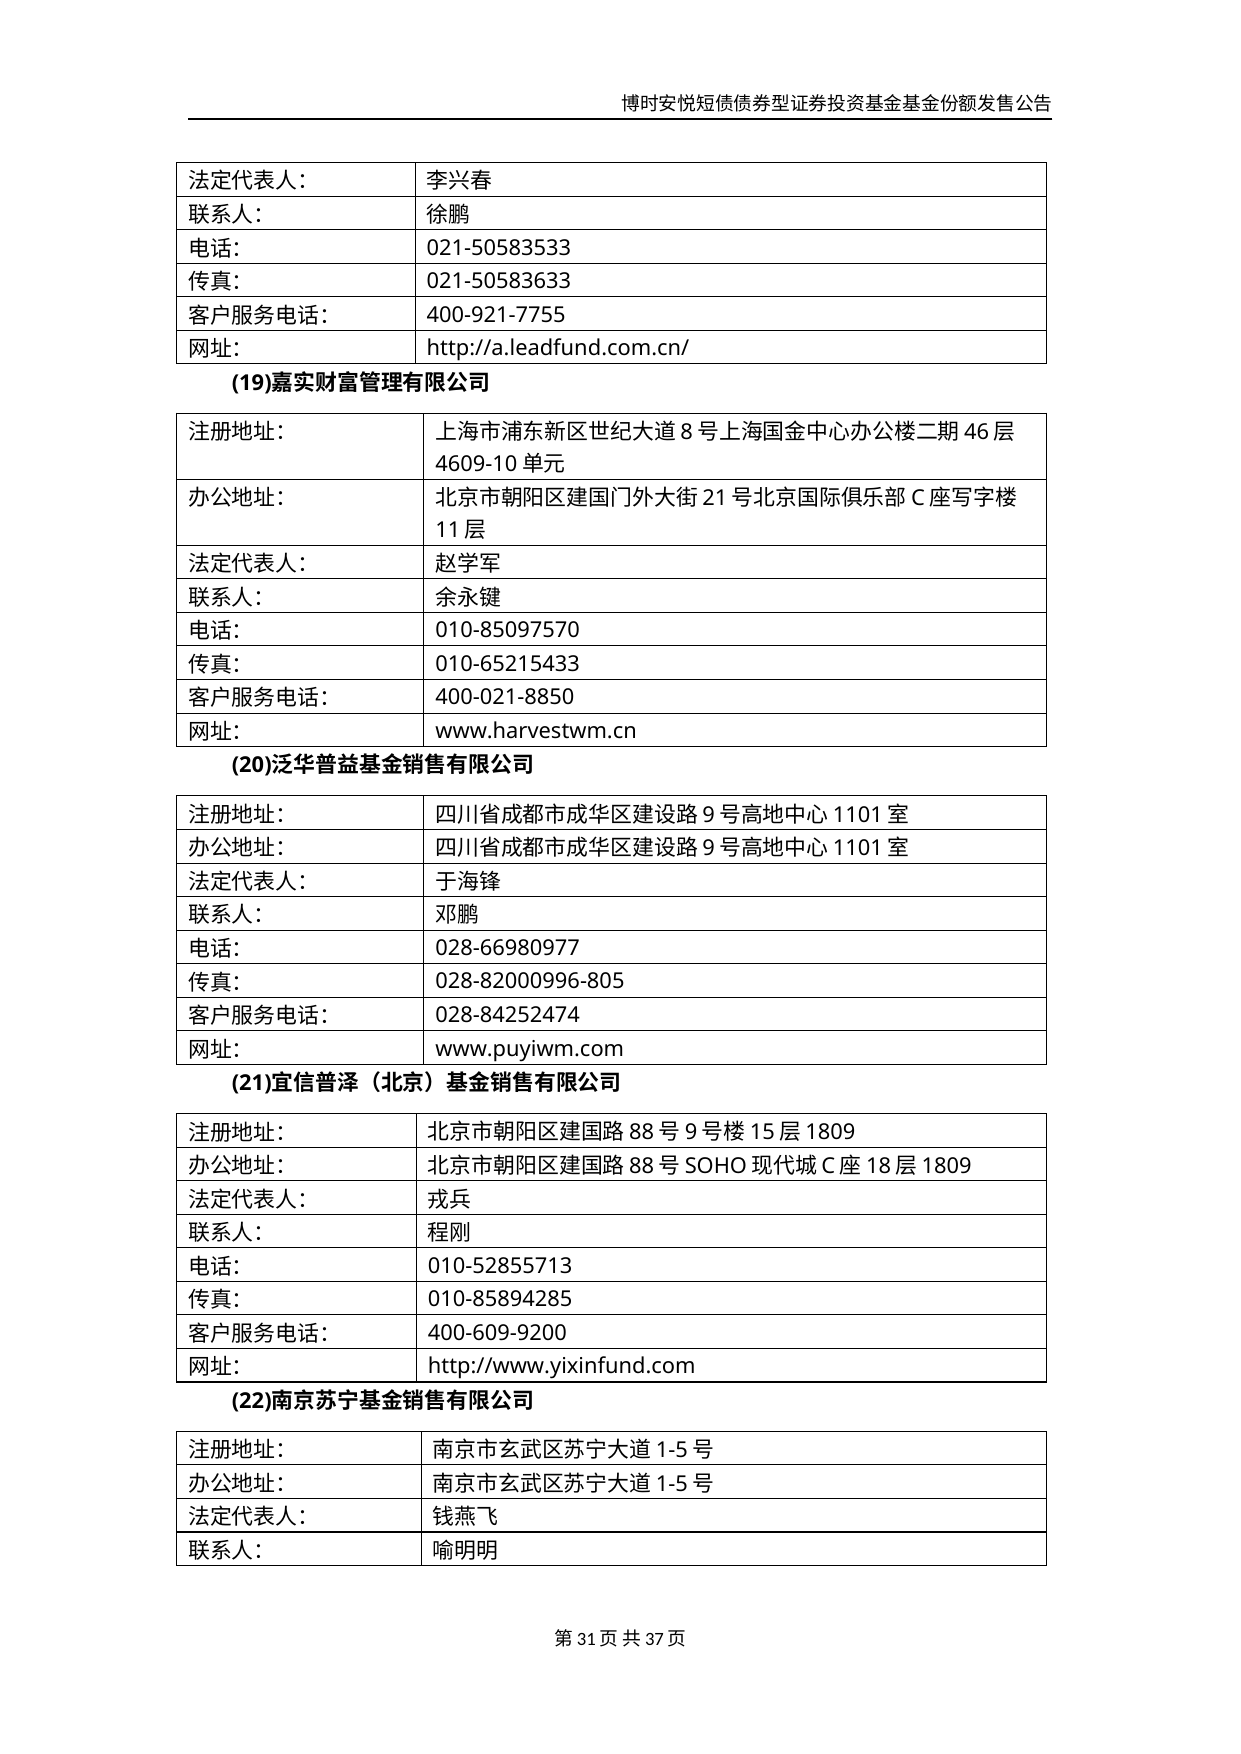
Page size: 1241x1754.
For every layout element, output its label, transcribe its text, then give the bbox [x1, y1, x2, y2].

table_cell 028-66980977 [424, 931, 1046, 963]
table_cell 传真： [177, 646, 423, 679]
table_cell 010-52855713 [417, 1248, 1046, 1281]
table_cell 传真： [177, 1282, 416, 1314]
table_cell 徐鹏 [416, 197, 1046, 229]
table_cell 客户服务电话： [177, 1315, 416, 1348]
table_cell 法定代表人： [177, 1181, 416, 1214]
table_cell 010-85894285 [417, 1282, 1046, 1314]
table_header 北京市朝阳区建国路88号9号楼15层1809 [417, 1114, 1046, 1147]
table_cell 021-50583533 [416, 230, 1046, 263]
table_cell 联系人： [177, 197, 415, 229]
table_header 注册地址： [177, 1432, 421, 1464]
table_cell 网址： [177, 1349, 416, 1381]
table_cell 400-609-9200 [417, 1315, 1046, 1348]
table_cell 400-921-7755 [416, 297, 1046, 330]
table_header 注册地址： [177, 414, 423, 479]
table_cell 传真： [177, 964, 423, 997]
table_cell 余永键 [424, 579, 1046, 612]
text (21)宜信普泽（北京）基金销售有限公司 [188, 1065, 1052, 1097]
table_cell 办公地址： [177, 1465, 421, 1498]
table_cell 办公地址： [177, 830, 423, 862]
table_header 注册地址： [177, 1114, 416, 1147]
text (19)嘉实财富管理有限公司 [188, 364, 1052, 397]
text (20)泛华普益基金销售有限公司 [188, 747, 1052, 779]
table_cell 021-50583633 [416, 264, 1046, 296]
table_cell 客户服务电话： [177, 297, 415, 330]
table_header 上海市浦东新区世纪大道8号上海国金中心办公楼二期46层4609-10单元 [424, 414, 1046, 479]
table_cell www.puyiwm.com [424, 1031, 1046, 1064]
table_cell 法定代表人： [177, 546, 423, 578]
table_cell 北京市朝阳区建国路88号SOHO现代城C座18层1809 [417, 1148, 1046, 1180]
table_cell 法定代表人： [177, 1499, 421, 1531]
table_header 四川省成都市成华区建设路9号高地中心1101室 [424, 796, 1046, 829]
table_cell 网址： [177, 331, 415, 363]
table_cell 于海锋 [424, 864, 1046, 896]
table_cell 法定代表人： [177, 163, 415, 196]
table_cell 喻明明 [422, 1533, 1046, 1565]
table_cell 联系人： [177, 1215, 416, 1247]
table_cell 赵学军 [424, 546, 1046, 578]
table_header 南京市玄武区苏宁大道1-5号 [422, 1432, 1046, 1464]
table_cell 028-82000996-805 [424, 964, 1046, 997]
table_cell 四川省成都市成华区建设路9号高地中心1101室 [424, 830, 1046, 862]
table_cell 028-84252474 [424, 998, 1046, 1030]
table_cell http://www.yixinfund.com [417, 1349, 1046, 1381]
table_cell 南京市玄武区苏宁大道1-5号 [422, 1465, 1046, 1498]
table_header 注册地址： [177, 796, 423, 829]
table_cell www.harvestwm.cn [424, 714, 1046, 746]
table_cell 电话： [177, 1248, 416, 1281]
table_cell 程刚 [417, 1215, 1046, 1247]
table_cell 电话： [177, 230, 415, 263]
table_cell 钱燕飞 [422, 1499, 1046, 1531]
table_cell 办公地址： [177, 1148, 416, 1180]
table_cell 电话： [177, 613, 423, 645]
table_cell 客户服务电话： [177, 680, 423, 712]
text (22)南京苏宁基金销售有限公司 [188, 1382, 1052, 1415]
table_cell 网址： [177, 1031, 423, 1064]
table_cell 传真： [177, 264, 415, 296]
table_cell 法定代表人： [177, 864, 423, 896]
table_cell http://a.leadfund.com.cn/ [416, 331, 1046, 363]
table_cell 邓鹏 [424, 897, 1046, 929]
table_cell 400-021-8850 [424, 680, 1046, 712]
table_cell 010-85097570 [424, 613, 1046, 645]
table_cell 010-65215433 [424, 646, 1046, 679]
table_cell 李兴春 [416, 163, 1046, 196]
table_cell 办公地址： [177, 480, 423, 545]
table_cell 网址： [177, 714, 423, 746]
table_cell 联系人： [177, 897, 423, 929]
table_cell 联系人： [177, 1533, 421, 1565]
table_cell 联系人： [177, 579, 423, 612]
table_cell 戎兵 [417, 1181, 1046, 1214]
table_cell 电话： [177, 931, 423, 963]
table_cell 北京市朝阳区建国门外大街21号北京国际俱乐部C座写字楼11层 [424, 480, 1046, 545]
table_cell 客户服务电话： [177, 998, 423, 1030]
